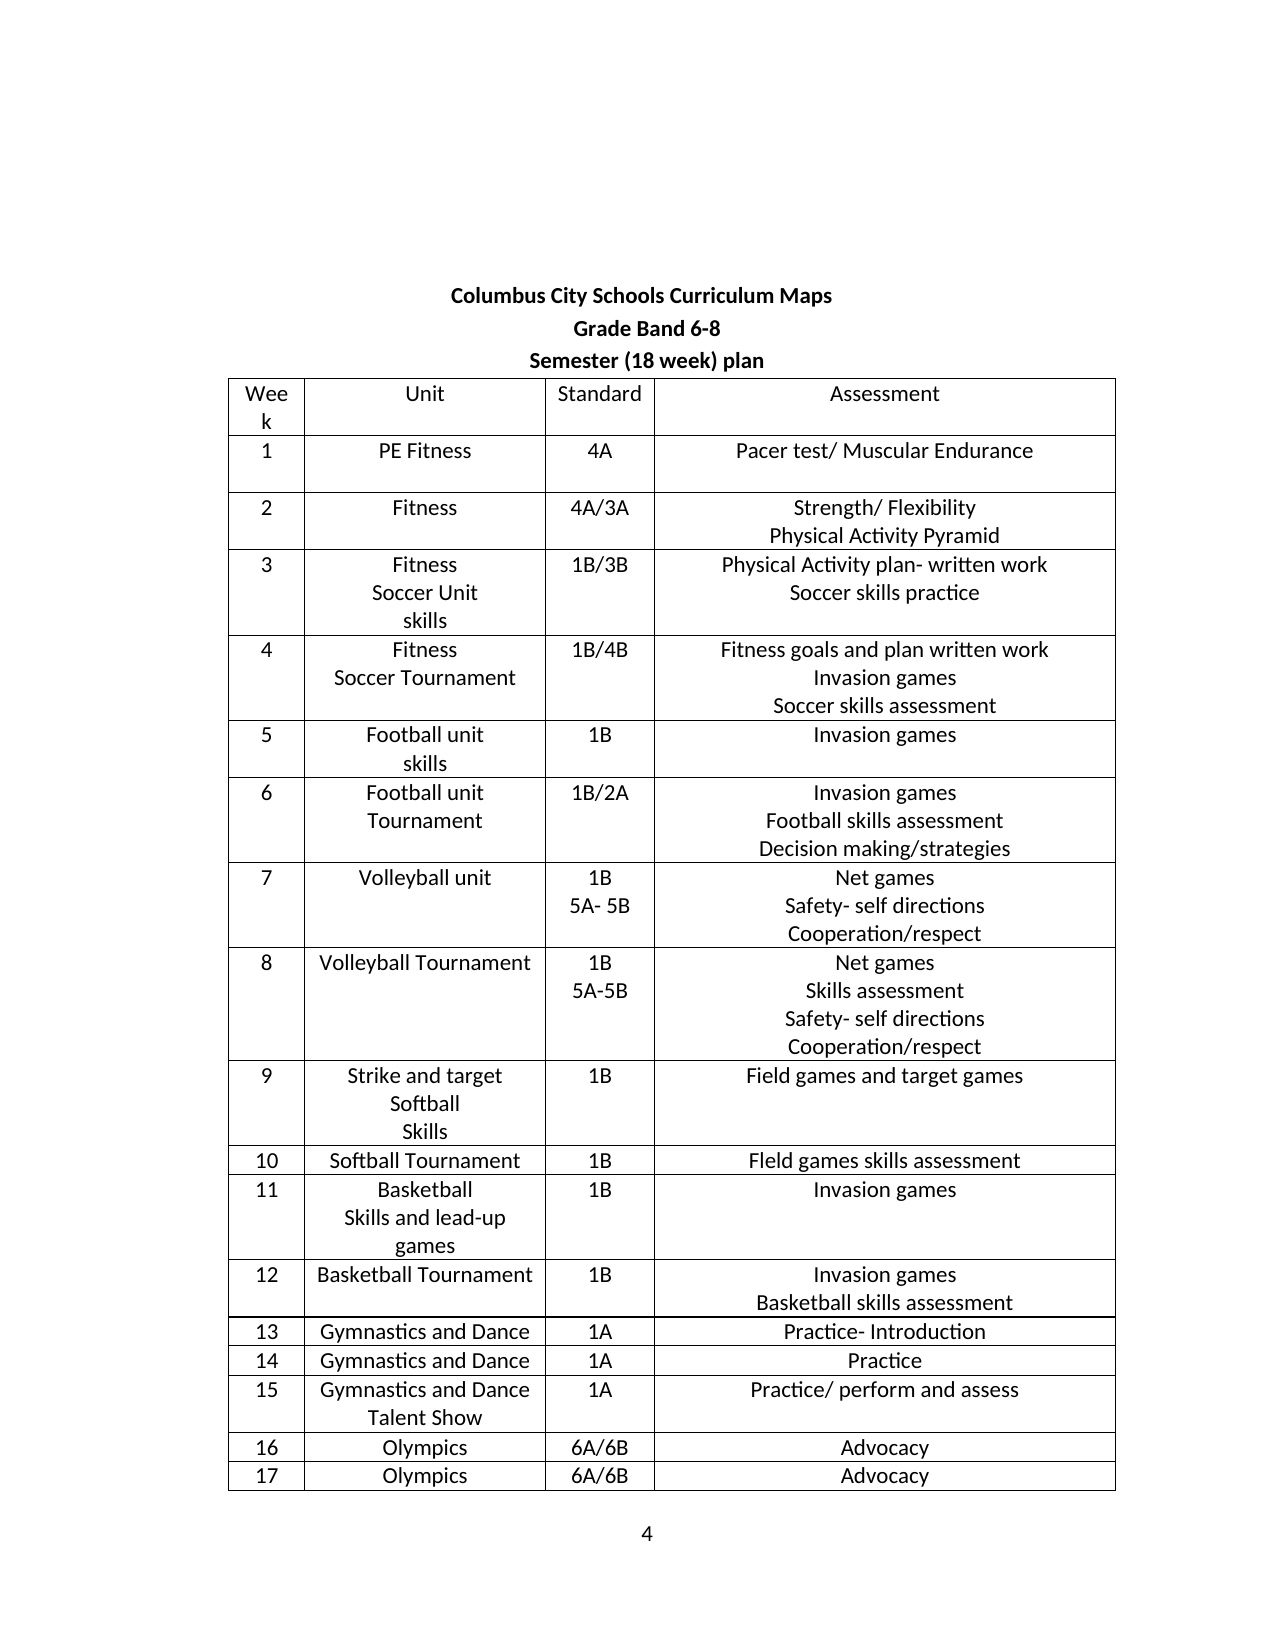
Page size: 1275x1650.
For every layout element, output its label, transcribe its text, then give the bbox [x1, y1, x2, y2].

table_cell 9 [229, 1061, 304, 1145]
text Grade Band 6-8 [75, 314, 1219, 342]
text Columbus City Schools Curriculum Maps [75, 282, 1219, 309]
table_cell Football unit Tournament [305, 778, 545, 862]
table_cell 1B [546, 1146, 654, 1174]
table_cell Advocacy [655, 1462, 1115, 1490]
table_cell Basketball Tournament [305, 1260, 545, 1316]
table_cell Gymnastics and Dance Talent Show [305, 1376, 545, 1432]
table_cell 1B 5A-5B [546, 948, 654, 1060]
table_cell Practice/ perform and assess [655, 1376, 1115, 1432]
table_cell Volleyball unit [305, 863, 545, 947]
table_cell Field games and target games [655, 1061, 1115, 1145]
table_cell Fleld games skills assessment [655, 1146, 1115, 1174]
table_cell Fitness goals and plan written work Invasion games Soccer skills assessment [655, 636, 1115, 719]
table_cell Practice [655, 1346, 1115, 1374]
table_cell 4 [229, 636, 304, 719]
table_cell Practice- Introduction [655, 1318, 1115, 1345]
table_cell 10 [229, 1146, 304, 1174]
table_cell 12 [229, 1260, 304, 1316]
table_cell 1B 5A- 5B [546, 863, 654, 947]
table_cell 7 [229, 863, 304, 947]
table_cell 1B/4B [546, 636, 654, 719]
table_cell Invasion games Football skills assessment Decision making/strategies [655, 778, 1115, 862]
table_cell PE Fitness [305, 436, 545, 492]
table_cell 16 [229, 1433, 304, 1461]
table_cell 14 [229, 1346, 304, 1374]
table_cell 1A [546, 1346, 654, 1374]
table_header Week [229, 379, 304, 435]
table_cell Advocacy [655, 1433, 1115, 1461]
table_cell Fitness Soccer Tournament [305, 636, 545, 719]
table_cell 11 [229, 1175, 304, 1259]
table_cell Olympics [305, 1433, 545, 1461]
table_cell Invasion games [655, 1175, 1115, 1259]
table_cell 4A [546, 436, 654, 492]
table_cell 1 [229, 436, 304, 492]
table_cell Net games Skills assessment Safety- self directions Cooperation/respect [655, 948, 1115, 1060]
table_cell Gymnastics and Dance [305, 1318, 545, 1345]
table_cell Strength/ Flexibility Physical Activity Pyramid [655, 493, 1115, 549]
table_cell Football unit skills [305, 721, 545, 777]
table_cell Basketball Skills and lead-up games [305, 1175, 545, 1259]
table_cell Volleyball Tournament [305, 948, 545, 1060]
table_cell 5 [229, 721, 304, 777]
table_cell 15 [229, 1376, 304, 1432]
table_cell 3 [229, 550, 304, 634]
table_cell 13 [229, 1318, 304, 1345]
table_cell 2 [229, 493, 304, 549]
table_cell Net games Safety- self directions Cooperation/respect [655, 863, 1115, 947]
table_cell 6A/6B [546, 1433, 654, 1461]
table_cell Invasion games [655, 721, 1115, 777]
table_cell Gymnastics and Dance [305, 1346, 545, 1374]
table_cell 17 [229, 1462, 304, 1490]
table_cell 4A/3A [546, 493, 654, 549]
table_cell Invasion games Basketball skills assessment [655, 1260, 1115, 1316]
table_cell 1A [546, 1376, 654, 1432]
table_cell 6A/6B [546, 1462, 654, 1490]
table_header Standard [546, 379, 654, 435]
table_cell 1B/3B [546, 550, 654, 634]
text Semester (18 week) plan [75, 346, 1219, 374]
table_cell Olympics [305, 1462, 545, 1490]
table_cell 8 [229, 948, 304, 1060]
table_cell Strike and target Softball Skills [305, 1061, 545, 1145]
table_cell Fitness Soccer Unit skills [305, 550, 545, 634]
table_header Assessment [655, 379, 1115, 435]
table_cell 1B [546, 1260, 654, 1316]
table_cell 6 [229, 778, 304, 862]
table_cell 1B [546, 1061, 654, 1145]
table_cell Pacer test/ Muscular Endurance [655, 436, 1115, 492]
table_cell 1A [546, 1318, 654, 1345]
table_header Unit [305, 379, 545, 435]
table_cell Physical Activity plan- written work Soccer skills practice [655, 550, 1115, 634]
table_cell 1B/2A [546, 778, 654, 862]
table_cell 1B [546, 721, 654, 777]
table_cell 1B [546, 1175, 654, 1259]
table_cell Fitness [305, 493, 545, 549]
table_cell Softball Tournament [305, 1146, 545, 1174]
